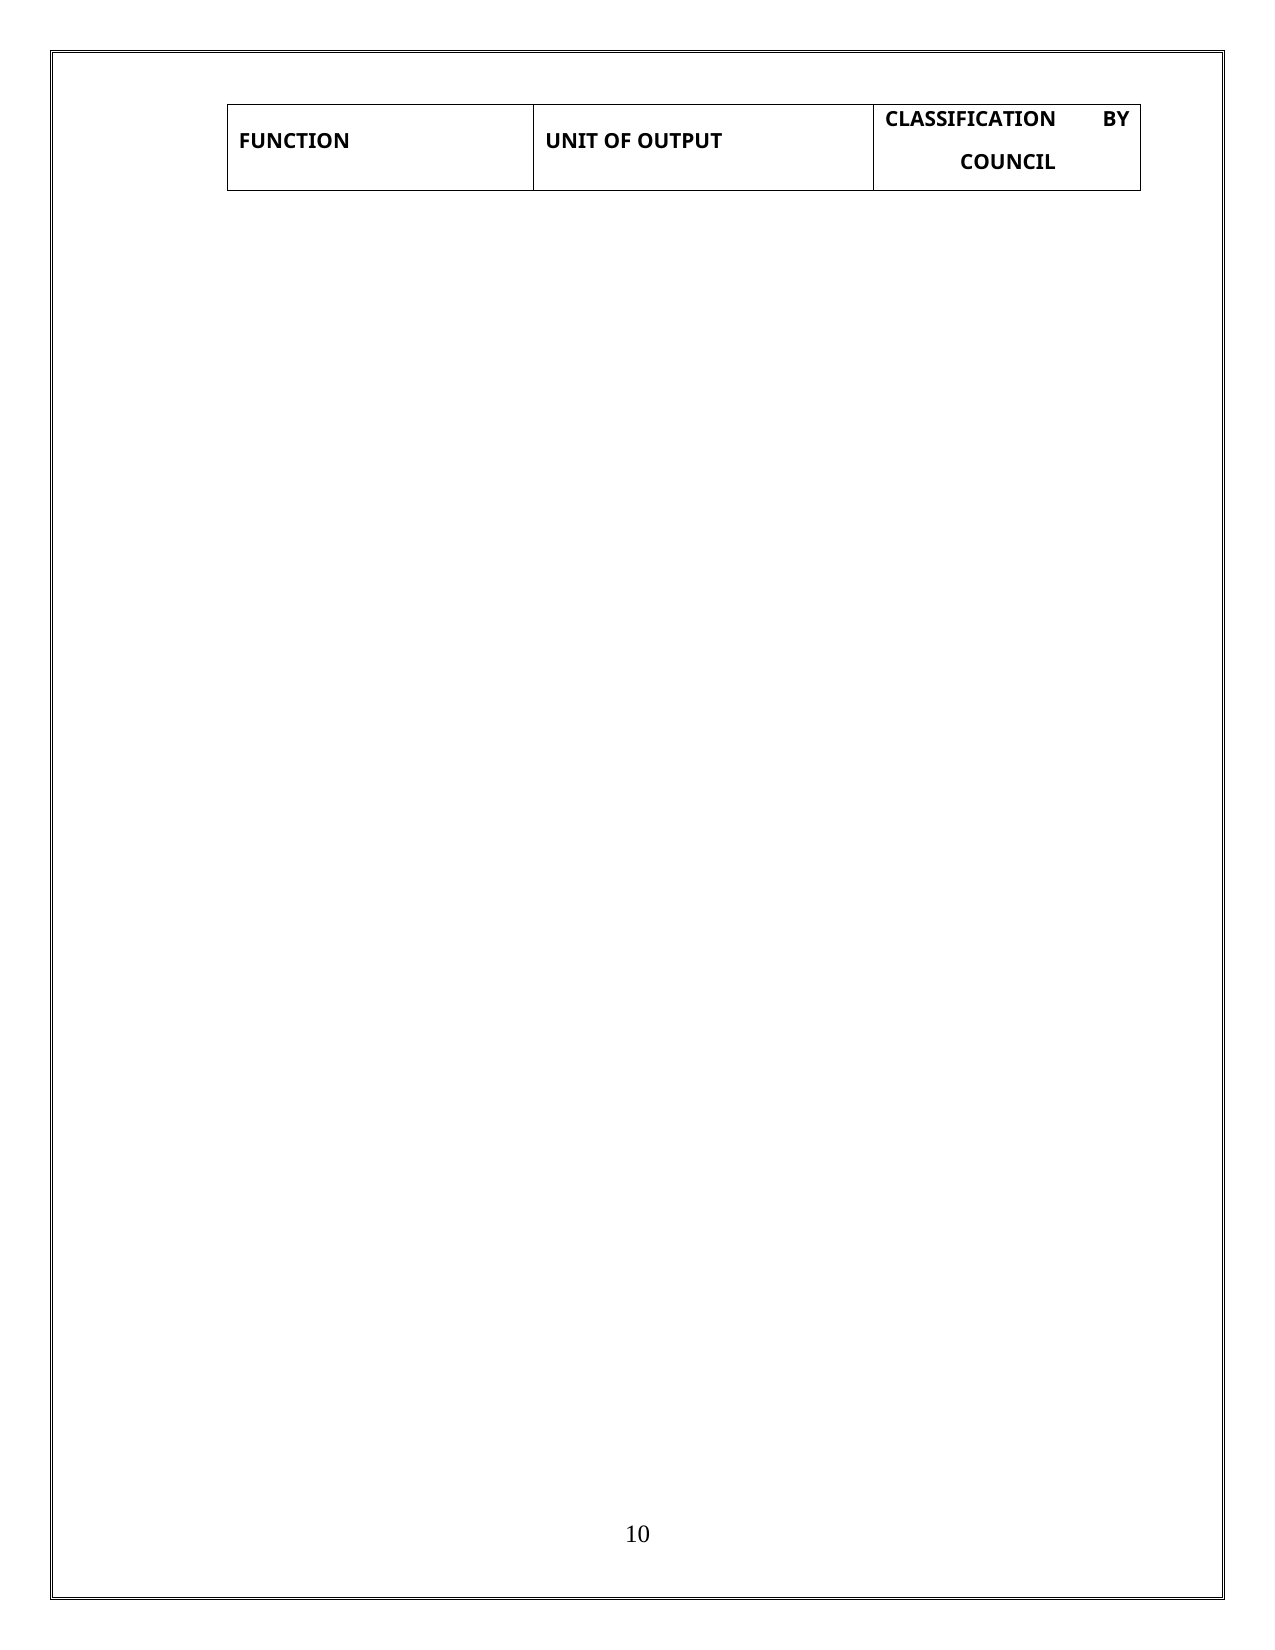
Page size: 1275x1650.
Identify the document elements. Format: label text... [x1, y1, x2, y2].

table_header FUNCTION [228, 105, 533, 190]
table_header CLASSIFICATION BY COUNCIL [874, 105, 1140, 190]
table_header UNIT OF OUTPUT [534, 105, 873, 190]
